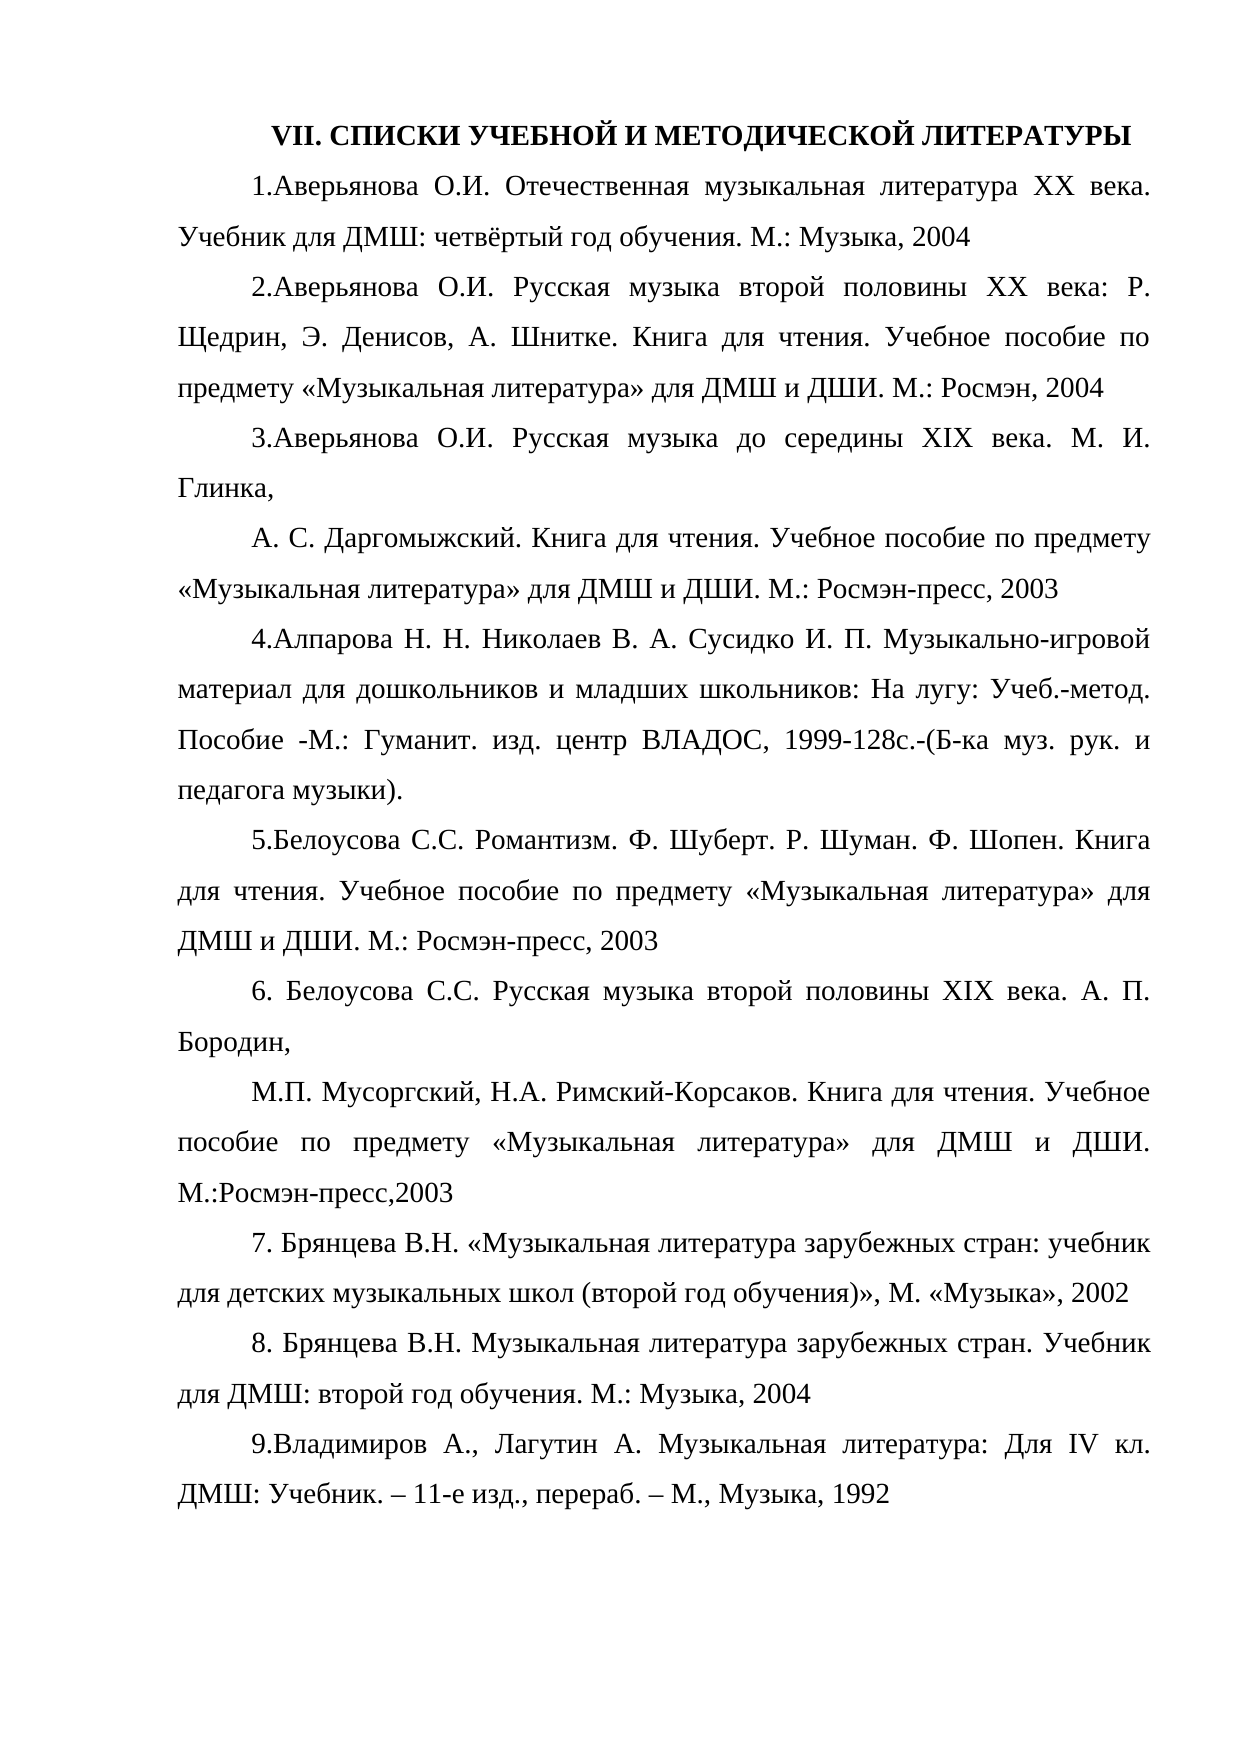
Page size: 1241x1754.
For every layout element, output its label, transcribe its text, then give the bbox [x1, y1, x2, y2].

text 3.Аверьянова О.И. Русская музыка до середины XIX века. М. И. Глинка, [177, 420, 1152, 504]
text А. С. Даргомыжский. Книга для чтения. Учебное пособие по предмету «Музыкальная литература» для ДМШ и ДШИ. М.: Росмэн-пресс, 2003 [177, 521, 1152, 604]
text 2.Аверьянова О.И. Русская музыка второй половины ХХ века: Р. Щедрин, Э. Денисов, А. Шнитке. Книга для чтения. Учебное пособие по предмету «Музыкальная литература» для ДМШ и ДШИ. М.: Росмэн, 2004 [177, 269, 1152, 403]
text VII. СПИСКИ УЧЕБНОЙ И МЕТОДИЧЕСКОЙ ЛИТЕРАТУРЫ [177, 118, 1152, 152]
text 4.Алпарова Н. Н. Николаев В. А. Сусидко И. П. Музыкально-игровой материал для дошкольников и младших школьников: На лугу: Учеб.-метод. Пособие -М.: Гуманит. изд. центр ВЛАДОС, 1999-128с.-(Б-ка муз. рук. и педагога музыки). [177, 621, 1152, 806]
text 9.Владимиров А., Лагутин А. Музыкальная литература: Для IV кл. ДМШ: Учебник. – 11-е изд., перераб. – М., Музыка, 1992 [177, 1426, 1152, 1510]
text 1.Аверьянова О.И. Отечественная музыкальная литература XX века. Учебник для ДМШ: четвёртый год обучения. М.: Музыка, 2004 [177, 168, 1152, 252]
text 5.Белоусова С.С. Романтизм. Ф. Шуберт. Р. Шуман. Ф. Шопен. Книга для чтения. Учебное пособие по предмету «Музыкальная литература» для ДМШ и ДШИ. М.: Росмэн-пресс, 2003 [177, 822, 1152, 957]
text 7. Брянцева В.Н. «Музыкальная литература зарубежных стран: учебник для детских музыкальных школ (второй год обучения)», М. «Музыка», 2002 [177, 1225, 1152, 1309]
text М.П. Мусоргский, Н.А. Римский-Корсаков. Книга для чтения. Учебное пособие по предмету «Музыкальная литература» для ДМШ и ДШИ. М.:Росмэн-пресс,2003 [177, 1074, 1152, 1208]
text 6. Белоусова С.С. Русская музыка второй половины XIX века. А. П. Бородин, [177, 973, 1152, 1057]
text 8. Брянцева В.Н. Музыкальная литература зарубежных стран. Учебник для ДМШ: второй год обучения. М.: Музыка, 2004 [177, 1326, 1152, 1409]
